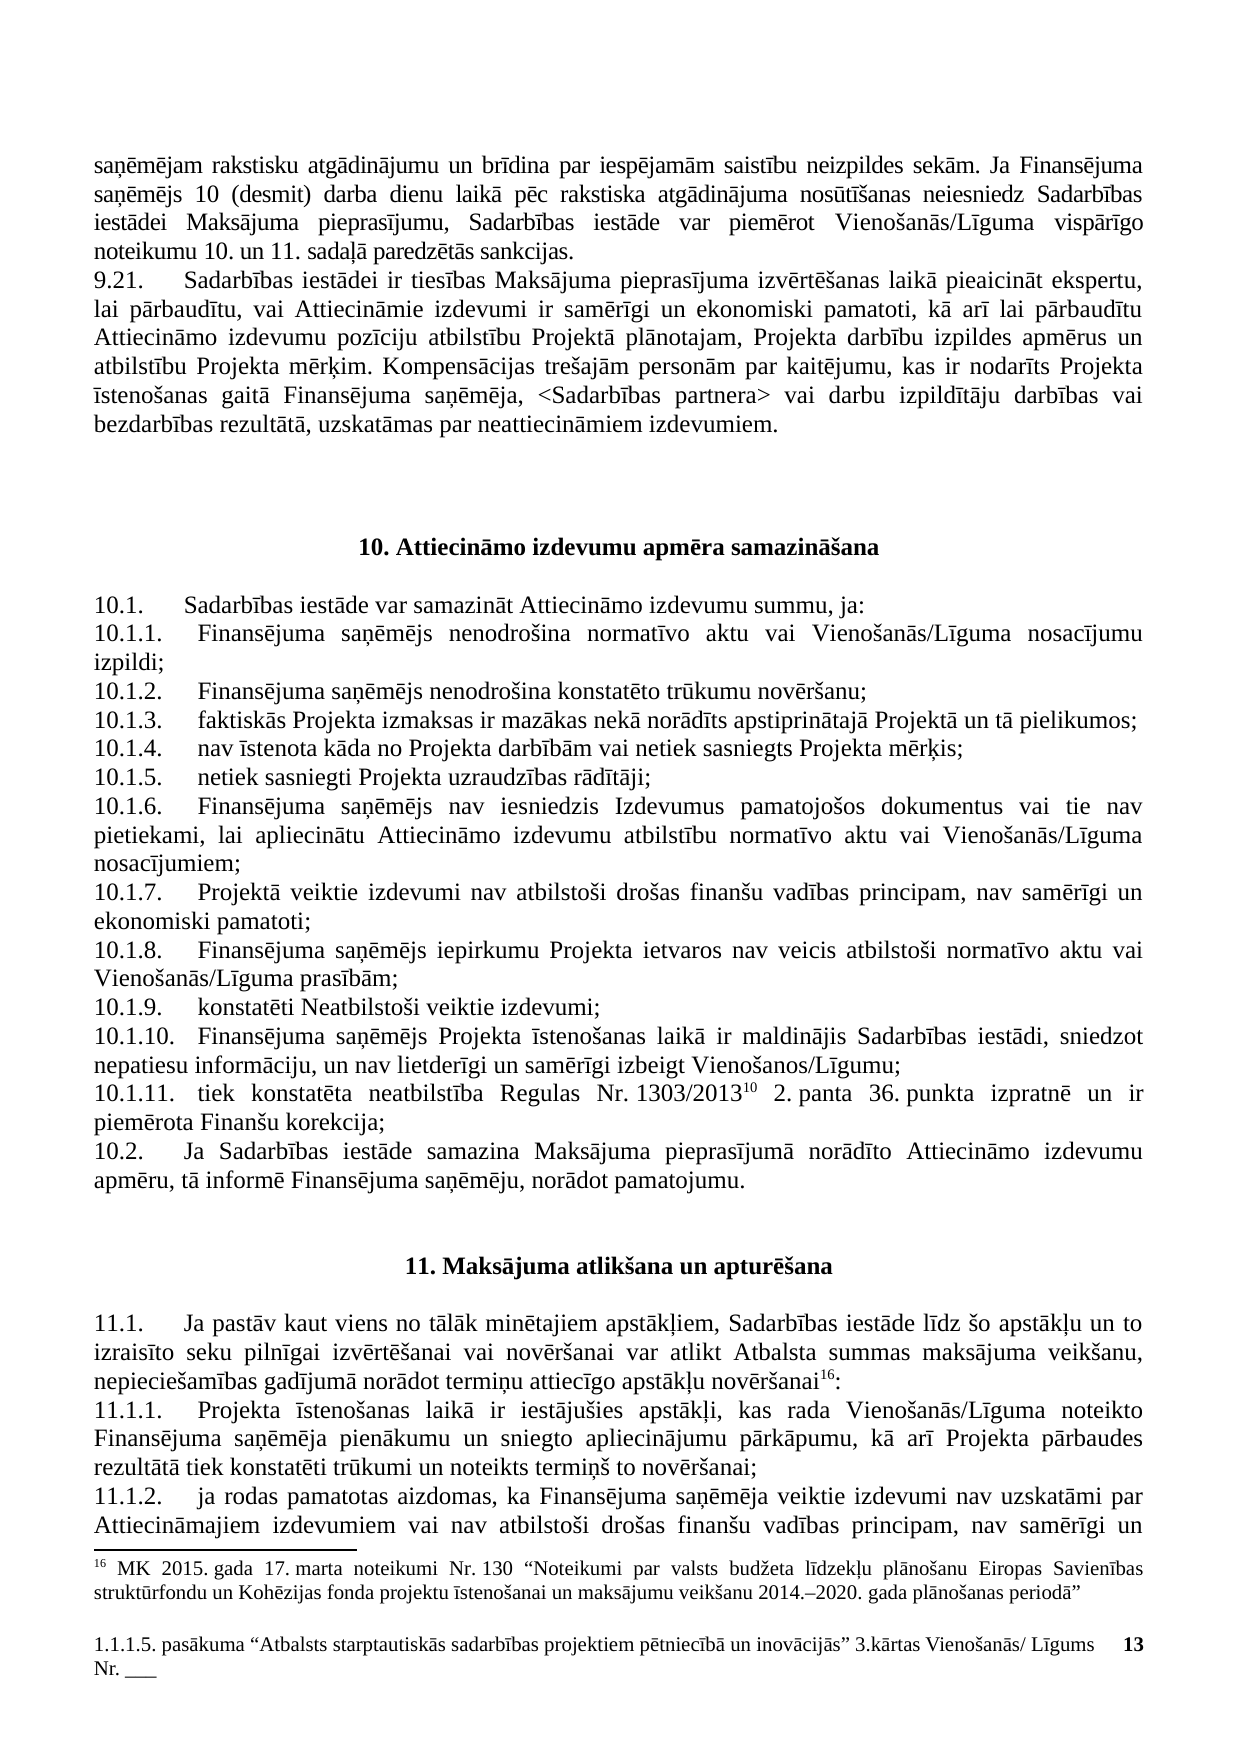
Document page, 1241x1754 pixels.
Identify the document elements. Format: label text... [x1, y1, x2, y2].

list Projekta īstenošanas laikā ir iestājušies apstākļi, kas rada Vienošanās/Līguma noteikto Finansējuma saņēmēja pienākumu un sniegto apliecinājumu pārkāpumu, kā arī Projekta pārbaudes rezultātā tiek konstatēti trūkumi un noteikts termiņš to novēršanai; [94, 1395, 1144, 1481]
list Attiecināmo izdevumu apmēra samazināšana [94, 532, 1144, 561]
list konstatēti Neatbilstoši veiktie izdevumi; [94, 992, 1144, 1021]
list Finansējuma saņēmējs nenodrošina normatīvo aktu vai Vienošanās/Līguma nosacījumu izpildi; [94, 618, 1144, 676]
list tiek konstatēta neatbilstība Regulas Nr. 1303/201310 2. panta 36. punkta izpratnē un ir piemērota Finanšu korekcija; [94, 1078, 1144, 1136]
list Ja Sadarbības iestāde samazina Maksājuma pieprasījumā norādīto Attiecināmo izdevumu apmēru, tā informē Finansējuma saņēmēju, norādot pamatojumu. [94, 1136, 1144, 1193]
list Sadarbības iestādei ir tiesības Maksājuma pieprasījuma izvērtēšanas laikā pieaicināt ekspertu, lai pārbaudītu, vai Attiecināmie izdevumi ir samērīgi un ekonomiski pamatoti, kā arī lai pārbaudītu Attiecināmo izdevumu pozīciju atbilstību Projektā plānotajam, Projekta darbību izpildes apmērus un atbilstību Projekta mērķim. Kompensācijas trešajām personām par kaitējumu, kas ir nodarīts Projekta īstenošanas gaitā Finansējuma saņēmēja, <Sadarbības partnera> vai darbu izpildītāju darbības vai bezdarbības rezultātā, uzskatāmas par neattiecināmiem izdevumiem. [94, 265, 1144, 437]
list Finansējuma saņēmējs iepirkumu Projekta ietvaros nav veicis atbilstoši normatīvo aktu vai Vienošanās/Līguma prasībām; [94, 935, 1144, 992]
list Maksājuma atlikšana un apturēšana [94, 1251, 1144, 1280]
list Finansējuma saņēmējs nenodrošina konstatēto trūkumu novēršanu; [94, 676, 1144, 705]
list Sadarbības iestāde var samazināt Attiecināmo izdevumu summu, ja: [94, 590, 1144, 618]
list Finansējuma saņēmējs Projekta īstenošanas laikā ir maldinājis Sadarbības iestādi, sniedzot nepatiesu informāciju, un nav lietderīgi un samērīgi izbeigt Vienošanos/Līgumu; [94, 1021, 1144, 1078]
list faktiskās Projekta izmaksas ir mazākas nekā norādīts apstiprinātajā Projektā un tā pielikumos; [94, 705, 1144, 733]
list nav īstenota kāda no Projekta darbībām vai netiek sasniegts Projekta mērķis; [94, 733, 1144, 762]
list Ja pastāv kaut viens no tālāk minētajiem apstākļiem, Sadarbības iestāde līdz šo apstākļu un to izraisīto seku pilnīgai izvērtēšanai vai novēršanai var atlikt Atbalsta summas maksājuma veikšanu, nepieciešamības gadījumā norādot termiņu attiecīgo apstākļu novēršanai: [94, 1308, 1144, 1395]
list Projektā veiktie izdevumi nav atbilstoši drošas finanšu vadības principam, nav samērīgi un ekonomiski pamatoti; [94, 877, 1144, 935]
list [94, 1481, 1144, 1538]
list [94, 150, 1144, 265]
list netiek sasniegti Projekta uzraudzības rādītāji; [94, 762, 1144, 791]
list Finansējuma saņēmējs nav iesniedzis Izdevumus pamatojošos dokumentus vai tie nav pietiekami, lai apliecinātu Attiecināmo izdevumu atbilstību normatīvo aktu vai Vienošanās/Līguma nosacījumiem; [94, 791, 1144, 877]
